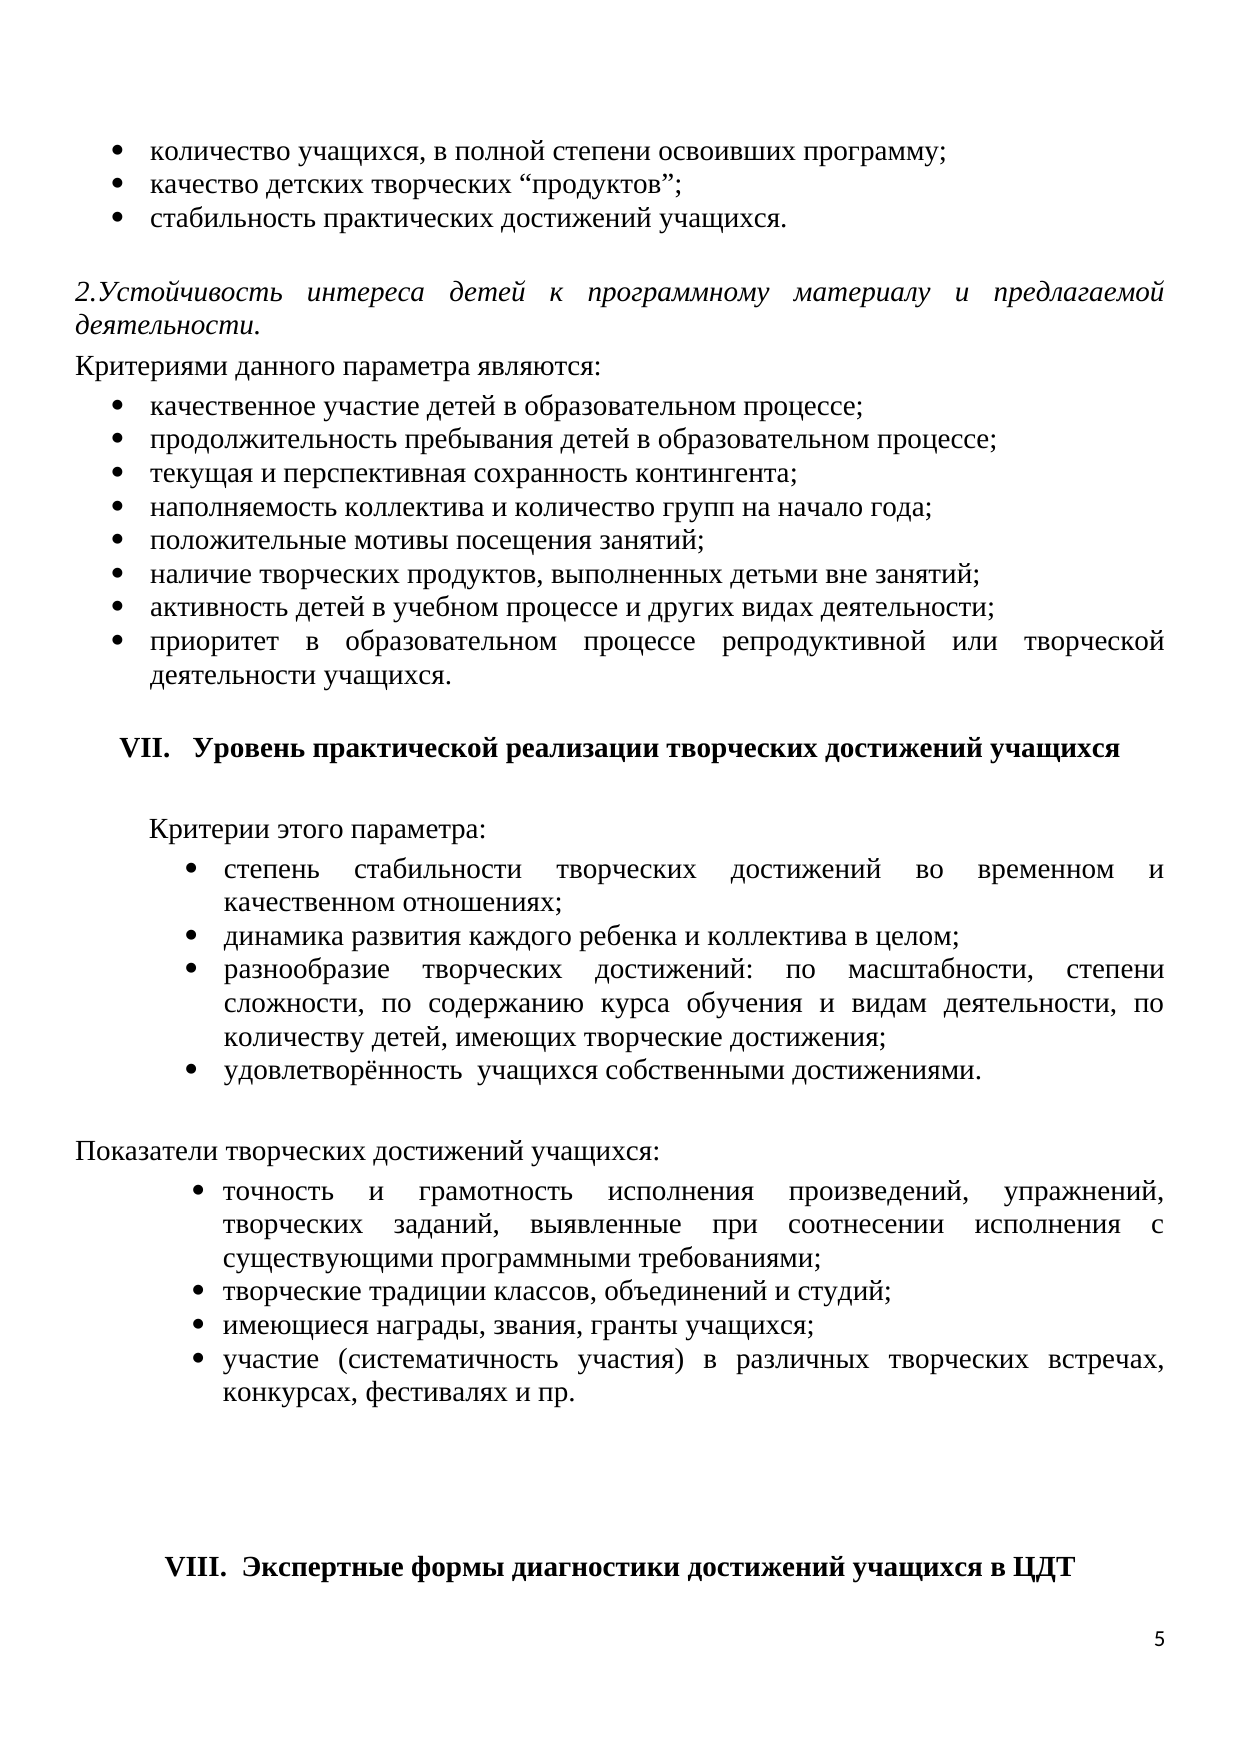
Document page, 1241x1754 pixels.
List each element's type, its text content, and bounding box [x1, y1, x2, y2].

list разнообразие творческих достижений: по масштабности, степени сложности, по содержанию курса обучения и видам деятельности, по количеству детей, имеющих творческие достижения; [186, 952, 1165, 1052]
list положительные мотивы посещения занятий; [112, 522, 1165, 556]
list творческие традиции классов, объединений и студий; [193, 1273, 1165, 1307]
list качество детских творческих “продуктов”; [112, 167, 1165, 200]
text Критериями данного параметра являются: [75, 348, 1165, 381]
list наличие творческих продуктов, выполненных детьми вне занятий; [112, 556, 1165, 589]
text VIII. Экспертные формы диагностики достижений учащихся в ЦДТ [75, 1549, 1165, 1582]
list количество учащихся, в полной степени освоивших программу; [112, 133, 1165, 167]
list степень стабильности творческих достижений во временном и качественном отношениях; [186, 851, 1165, 918]
list удовлетворённость учащихся собственными достижениями. [186, 1052, 1165, 1086]
list имеющиеся награды, звания, гранты учащихся; [193, 1307, 1165, 1341]
list стабильность практических достижений учащихся. [112, 200, 1165, 234]
text Критерии этого параметра: [75, 811, 1165, 844]
list качественное участие детей в образовательном процессе; [112, 388, 1165, 421]
list наполняемость коллектива и количество групп на начало года; [112, 489, 1165, 522]
list динамика развития каждого ребенка и коллектива в целом; [186, 918, 1165, 952]
text VII. Уровень практической реализации творческих достижений учащихся [75, 731, 1165, 764]
list текущая и перспективная сохранность контингента; [112, 455, 1165, 489]
list приоритет в образовательном процессе репродуктивной или творческой деятельности учащихся. [112, 623, 1165, 690]
list продолжительность пребывания детей в образовательном процессе; [112, 421, 1165, 455]
list участие (систематичность участия) в различных творческих встречах, конкурсах, фестивалях и пр. [193, 1341, 1165, 1408]
list активность детей в учебном процессе и других видах деятельности; [112, 589, 1165, 623]
text 2.Устойчивость интереса детей к программному материалу и предлагаемой деятельности. [75, 274, 1165, 341]
text Показатели творческих достижений учащихся: [75, 1133, 1165, 1166]
list точность и грамотность исполнения произведений, упражнений, творческих заданий, выявленные при соотнесении исполнения с существующими программными требованиями; [193, 1173, 1165, 1273]
